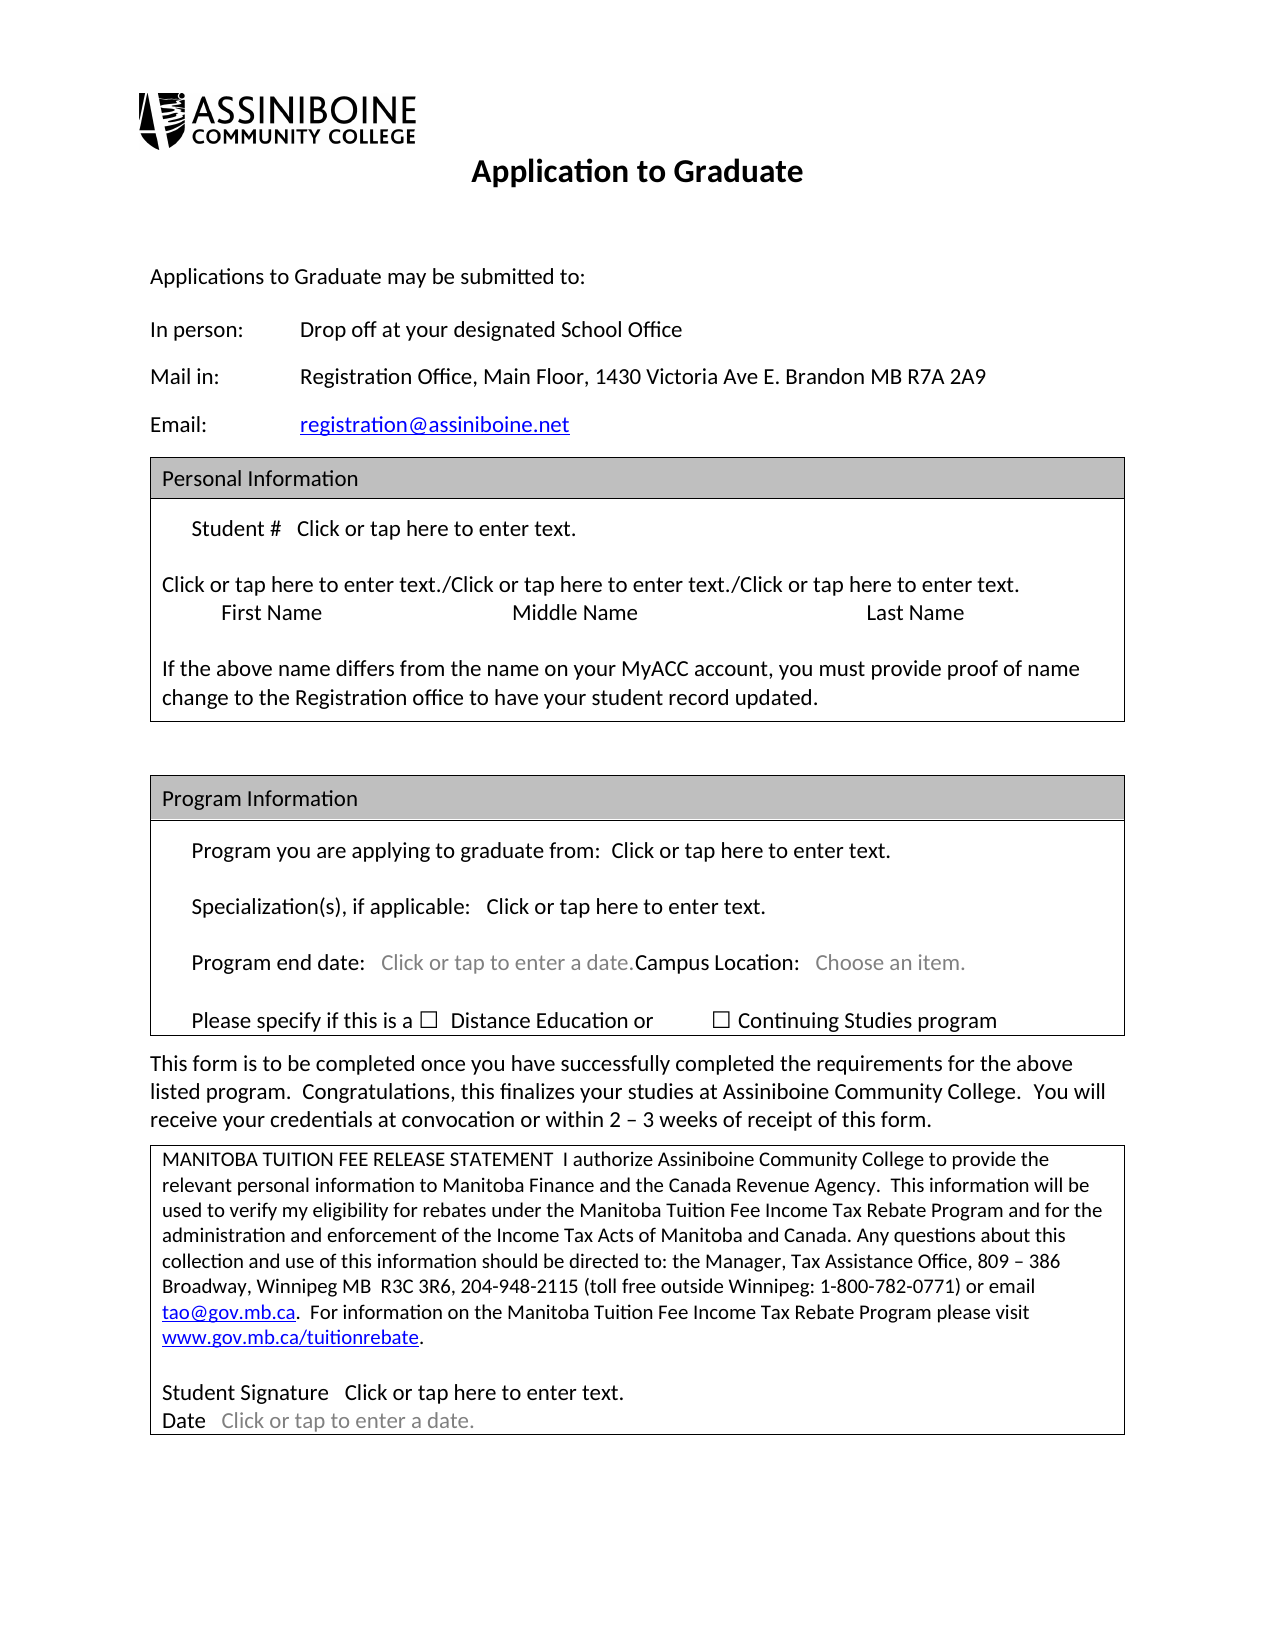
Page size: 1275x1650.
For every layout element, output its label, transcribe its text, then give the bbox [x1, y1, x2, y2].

text Email: registration@assiniboine.net [150, 410, 1125, 438]
text This form is to be completed once you have successfully completed the requirements for the above listed program. Congratulations, this finalizes your studies at Assiniboine Community College. You will receive your credentials at convocation or within 2 – 3 weeks of receipt of this form. [150, 1049, 1125, 1133]
table_cell Student # // First Name Middle Name Last Name If the above name differs from the name on your MyACC account, you must provide proof of name change to the Registration office to have your student record updated. [151, 499, 1124, 721]
table_header Program Information [151, 776, 1124, 819]
table_header MANITOBA TUITION FEE RELEASE STATEMENT I authorize Assiniboine Community College to provide the relevant personal information to Manitoba Finance and the Canada Revenue Agency. This information will be used to verify my eligibility for rebates under the Manitoba Tuition Fee Income Tax Rebate Program and for the administration and enforcement of the Income Tax Acts of Manitoba and Canada. Any questions about this collection and use of this information should be directed to: the Manager, Tax Assistance Office, 809 – 386 Broadway, Winnipeg MB R3C 3R6, 204-948-2115 (toll free outside Winnipeg: 1-800-782-0771) or email tao@gov.mb.ca. For information on the Manitoba Tuition Fee Income Tax Rebate Program please visit www.gov.mb.ca/tuitionrebate. Student Signature Date [151, 1146, 1124, 1434]
table_header Personal Information [151, 458, 1124, 498]
text Applications to Graduate may be submitted to: [150, 262, 1125, 290]
table_cell Program you are applying to graduate from: Specialization(s), if applicable: Program end date: Campus Location: Please specify if this is a Distance Education or Continuing Studies program [151, 821, 1124, 1035]
text In person: Drop off at your designated School Office [150, 315, 1125, 343]
text Mail in: Registration Office, Main Floor, 1430 Victoria Ave E. Brandon MB R7A 2A9 [150, 362, 1125, 391]
picture [139, 93, 416, 150]
text Application to Graduate [150, 150, 1125, 191]
